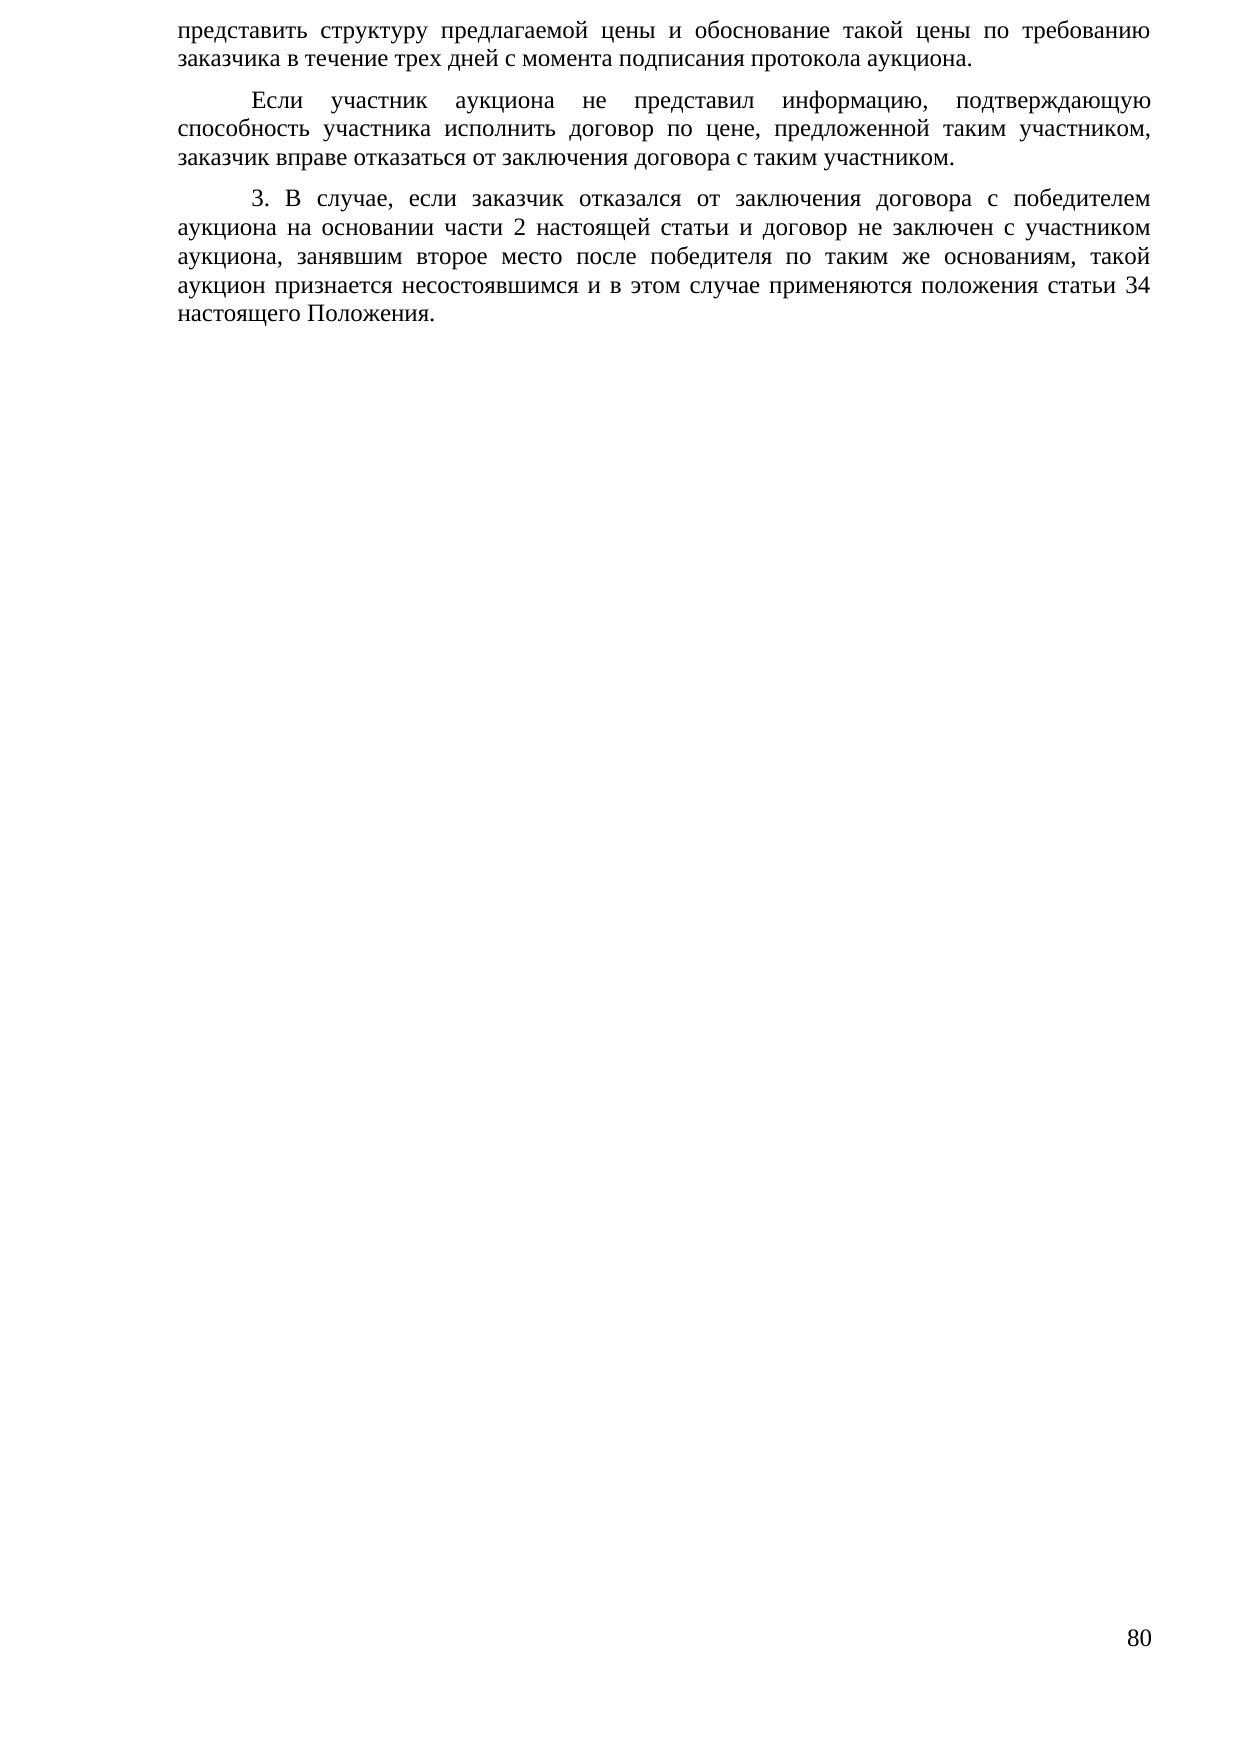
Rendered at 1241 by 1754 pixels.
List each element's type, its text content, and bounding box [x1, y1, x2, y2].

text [177, 15, 1152, 72]
text Если участник аукциона не представил информацию, подтверждающую способность участника исполнить договор по цене, предложенной таким участником, заказчик вправе отказаться от заключения договора с таким участником. [177, 85, 1152, 171]
text 3. В случае, если заказчик отказался от заключения договора с победителем аукциона на основании части 2 настоящей статьи и договор не заключен с участником аукциона, занявшим второе место после победителя по таким же основаниям, такой аукцион признается несостоявшимся и в этом случае применяются положения статьи 34 настоящего Положения. [177, 183, 1152, 327]
